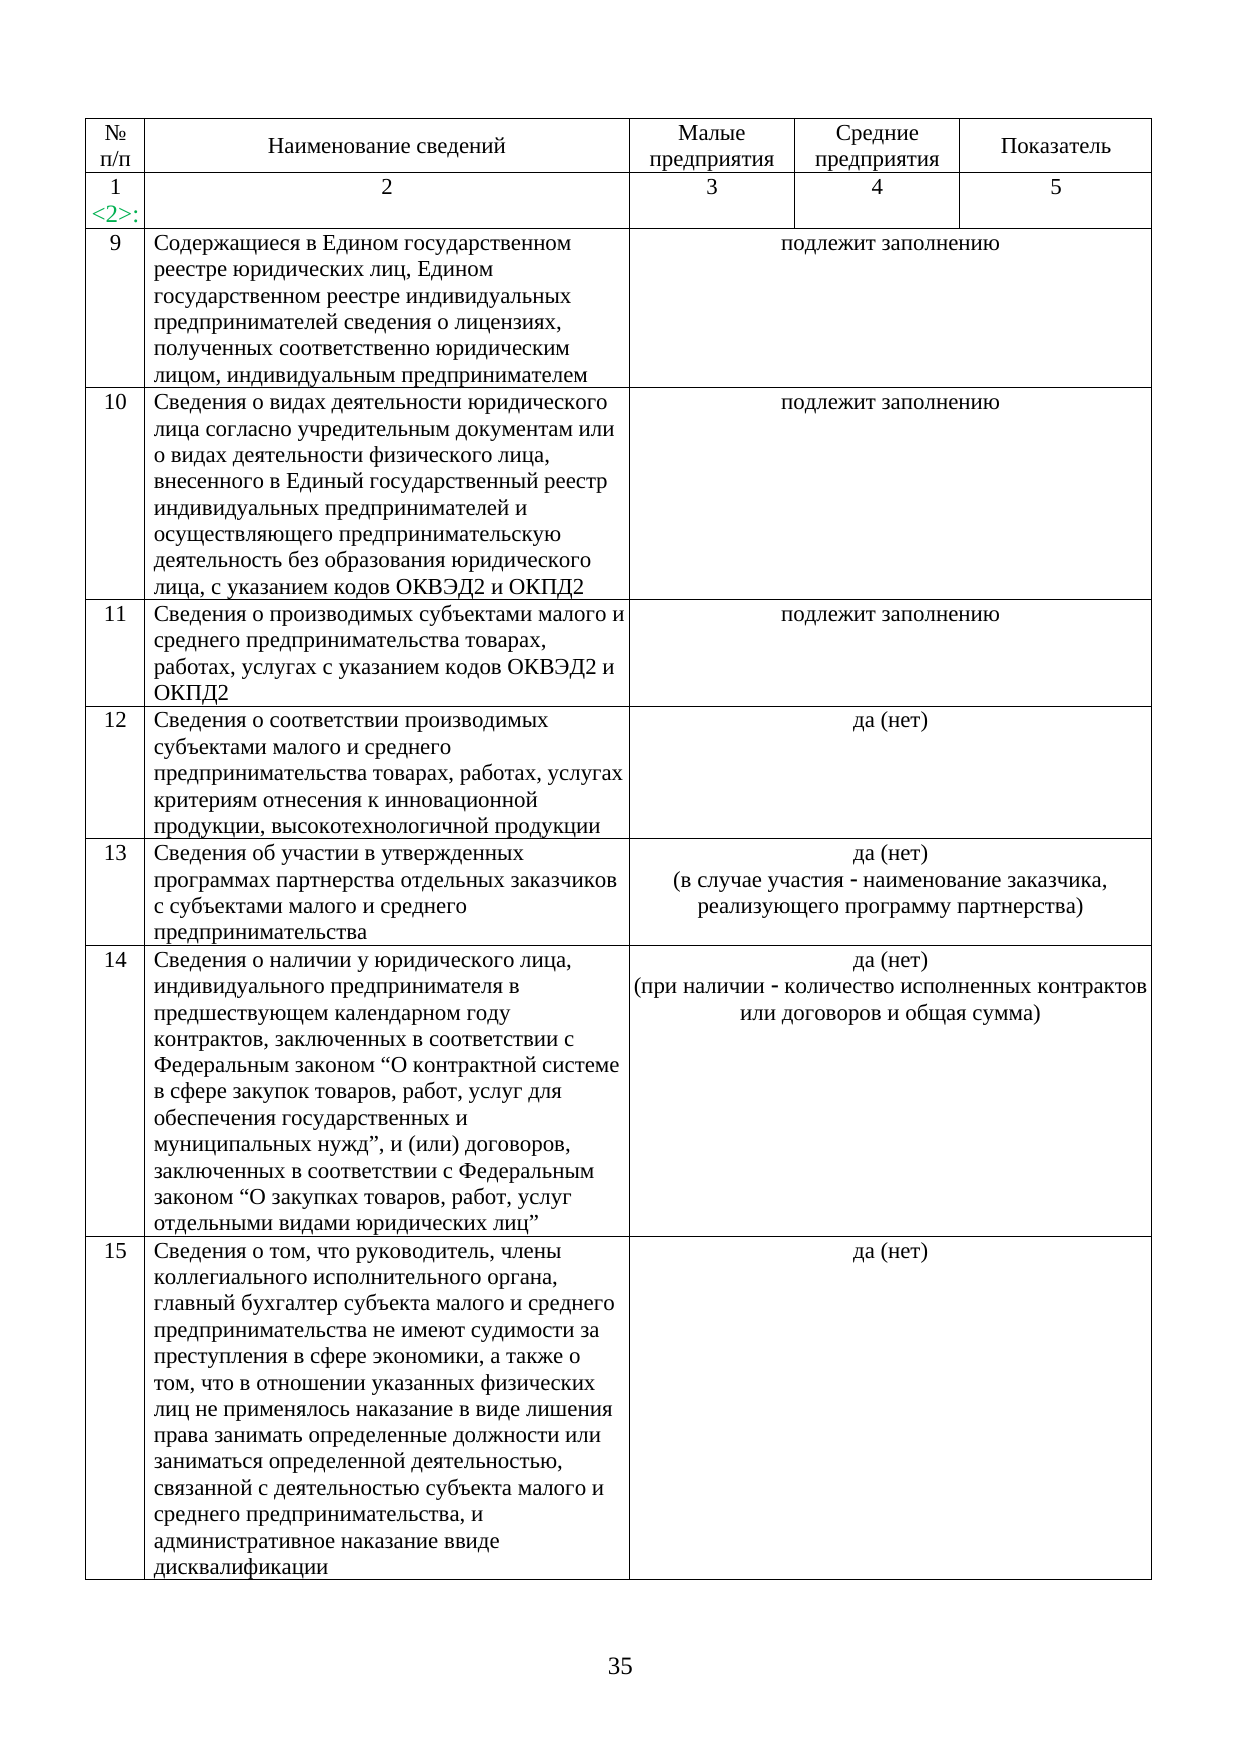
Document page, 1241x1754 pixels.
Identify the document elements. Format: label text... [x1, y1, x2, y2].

table_cell да (нет) [630, 1237, 1151, 1579]
table_cell 3 [630, 173, 794, 228]
table_header № п/п [86, 119, 144, 172]
table_cell Сведения о соответствии производимых субъектами малого и среднего предпринимательства товарах, работах, услугах критериям отнесения к инновационной продукции, высокотехнологичной продукции [145, 707, 629, 838]
table_cell 13 [86, 839, 144, 945]
table_cell Сведения о наличии у юридического лица, индивидуального предпринимателя в предшествующем календарном году контрактов, заключенных в соответствии с Федеральным законом “О контрактной системе в сфере закупок товаров, работ, услуг для обеспечения государственных и муниципальных нужд”, и (или) договоров, заключенных в соответствии с Федеральным законом “О закупках товаров, работ, услуг отдельными видами юридических лиц” [145, 946, 629, 1236]
table_cell Сведения о производимых субъектами малого и среднего предпринимательства товарах, работах, услугах с указанием кодов ОКВЭД2 и ОКПД2 [145, 600, 629, 706]
table_cell Сведения о видах деятельности юридического лица согласно учредительным документам или о видах деятельности физического лица, внесенного в Единый государственный реестр индивидуальных предпринимателей и осуществляющего предпринимательскую деятельность без образования юридического лица, с указанием кодов ОКВЭД2 и ОКПД2 [145, 388, 629, 599]
table_header Наименование сведений [145, 119, 629, 172]
table_cell Сведения о том, что руководитель, члены коллегиального исполнительного органа, главный бухгалтер субъекта малого и среднего предпринимательства не имеют судимости за преступления в сфере экономики, а также о том, что в отношении указанных физических лиц не применялось наказание в виде лишения права занимать определенные должности или заниматься определенной деятельностью, связанной с деятельностью субъекта малого и среднего предпринимательства, и административное наказание ввиде дисквалификации [145, 1237, 629, 1579]
table_cell 11 [86, 600, 144, 706]
table_cell подлежит заполнению [630, 388, 1151, 599]
table_cell 10 [86, 388, 144, 599]
table_cell 14 [86, 946, 144, 1236]
table_cell 12 [86, 707, 144, 838]
table_cell 5 [960, 173, 1151, 228]
table_cell да (нет) [630, 707, 1151, 838]
table_header Средние предприятия [795, 119, 959, 172]
table_cell подлежит заполнению [630, 229, 1151, 387]
table_cell 15 [86, 1237, 144, 1579]
table_cell 2 [145, 173, 629, 228]
table_cell 1 <2>: [86, 173, 144, 228]
table_cell 9 [86, 229, 144, 387]
table_header Показатель [960, 119, 1151, 172]
table_cell Сведения об участии в утвержденных программах партнерства отдельных заказчиков с субъектами малого и среднего предпринимательства [145, 839, 629, 945]
table_cell да (нет) (в случае участия наименование заказчика, реализующего программу партнерства) [630, 839, 1151, 945]
table_cell Содержащиеся в Едином государственном реестре юридических лиц, Едином государственном реестре индивидуальных предпринимателей сведения о лицензиях, полученных соответственно юридическим лицом, индивидуальным предпринимателем [145, 229, 629, 387]
table_cell да (нет) (при наличии количество исполненных контрактов или договоров и общая сумма) [630, 946, 1151, 1236]
table_cell 4 [795, 173, 959, 228]
table_cell подлежит заполнению [630, 600, 1151, 706]
table_header Малые предприятия [630, 119, 794, 172]
